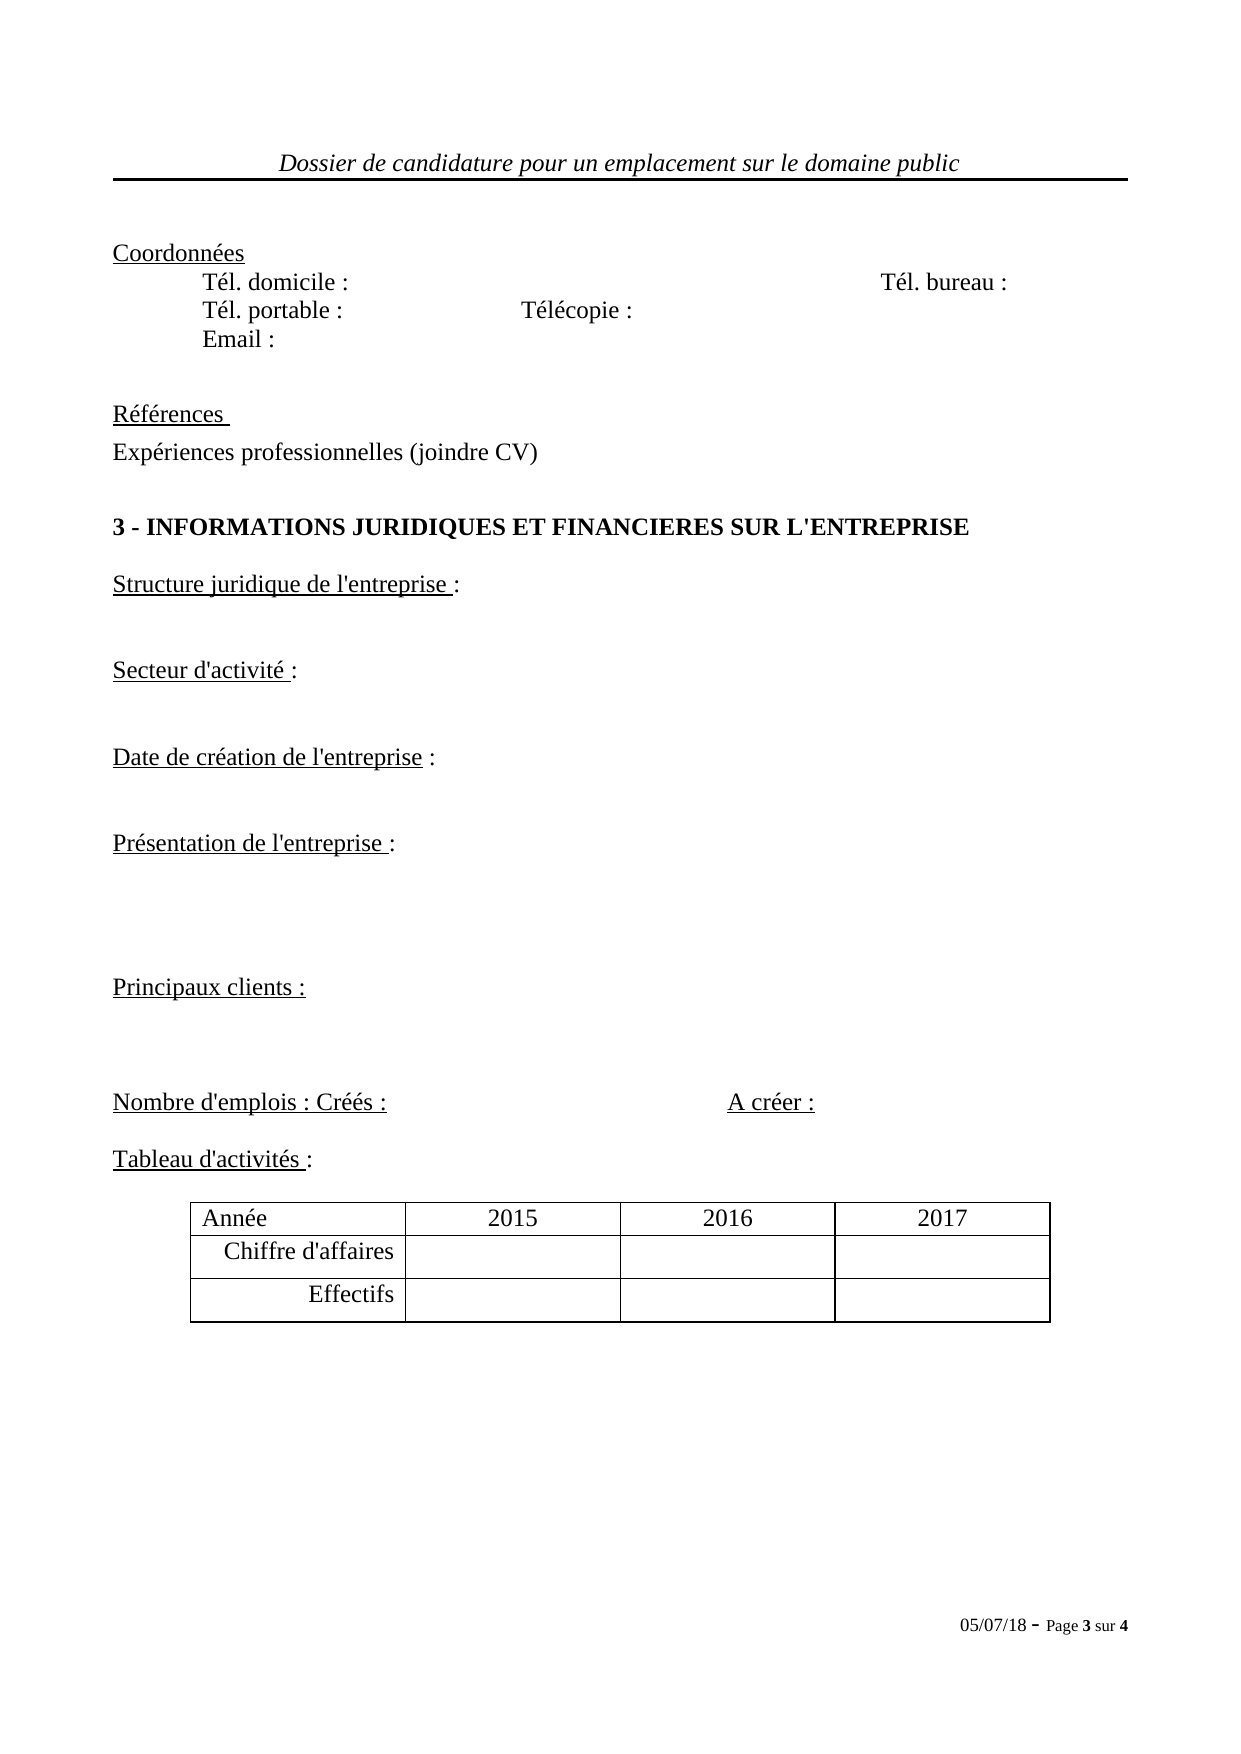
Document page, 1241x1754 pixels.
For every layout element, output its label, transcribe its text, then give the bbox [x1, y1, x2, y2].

table_cell [406, 1279, 620, 1321]
text Présentation de l'entreprise : [112, 828, 1128, 857]
text Références [112, 391, 1128, 428]
text Structure juridique de l'entreprise : [112, 569, 1128, 598]
text Secteur d'activité : [112, 656, 1128, 684]
table_cell Chiffre d'affaires [191, 1236, 405, 1278]
table_header 2017 [836, 1203, 1049, 1235]
text Principaux clients : [112, 972, 1128, 1001]
text 3 - INFORMATIONS JURIDIQUES ET FINANCIERES SUR L'ENTREPRISE [112, 503, 1128, 541]
table_header Année [191, 1203, 405, 1235]
table_header 2016 [621, 1203, 834, 1235]
text Tél. domicile : Tél. bureau : [112, 267, 1128, 296]
text Date de création de l'entreprise : [112, 742, 1128, 771]
text Tél. portable : Télécopie : [112, 296, 1128, 324]
table_cell [836, 1279, 1049, 1321]
table_header 2015 [406, 1203, 620, 1235]
text Expériences professionnelles (joindre CV) [112, 428, 1128, 466]
text Coordonnées [112, 238, 1128, 267]
table_cell [621, 1236, 834, 1278]
table_cell Effectifs [191, 1279, 405, 1321]
text Nombre d'emplois : Créés : A créer : [112, 1087, 1128, 1116]
table_cell [406, 1236, 620, 1278]
table_cell [621, 1279, 834, 1321]
text Email : [112, 324, 1128, 353]
text Tableau d'activités : [112, 1144, 1128, 1173]
table_cell [836, 1236, 1049, 1278]
